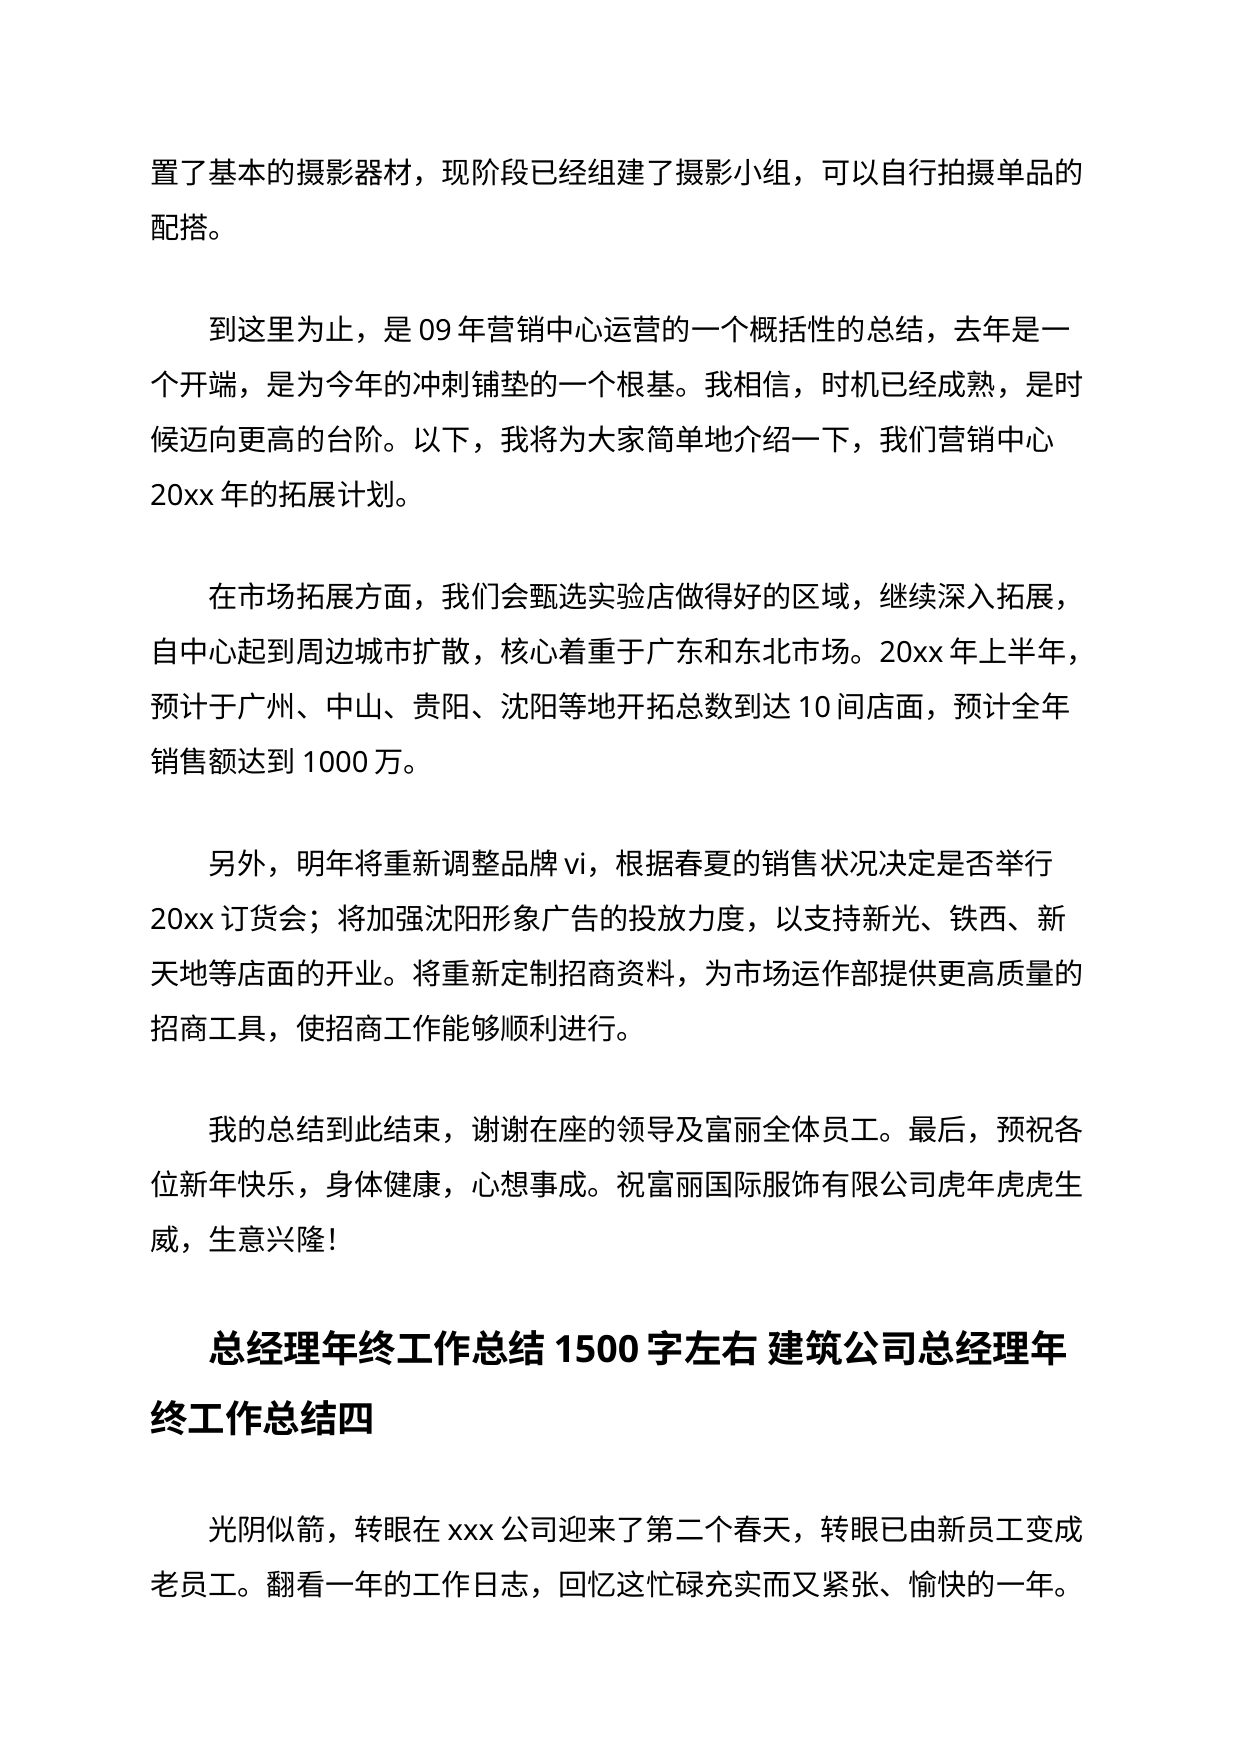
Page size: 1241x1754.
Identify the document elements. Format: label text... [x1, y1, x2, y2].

text 在市场拓展方面，我们会甄选实验店做得好的区域，继续深入拓展，自中心起到周边城市扩散，核心着重于广东和东北市场。20xx年上半年，预计于广州、中山、贵阳、沈阳等地开拓总数到达10间店面，预计全年销售额达到1000万。 [150, 573, 1090, 781]
text 总经理年终工作总结1500字左右 建筑公司总经理年终工作总结四 [150, 1318, 1090, 1443]
text 光阴似箭，转眼在xxx公司迎来了第二个春天，转眼已由新员工变成老员工。翻看一年的工作日志，回忆这忙碌充实而又紧张、愉快的一年。 [150, 1507, 1090, 1604]
text 到这里为止，是09年营销中心运营的一个概括性的总结，去年是一个开端，是为今年的冲刺铺垫的一个根基。我相信，时机已经成熟，是时候迈向更高的台阶。以下，我将为大家简单地介绍一下，我们营销中心20xx年的拓展计划。 [150, 307, 1090, 514]
text 另外，明年将重新调整品牌vi，根据春夏的销售状况决定是否举行20xx订货会；将加强沈阳形象广告的投放力度，以支持新光、铁西、新天地等店面的开业。将重新定制招商资料，为市场运作部提供更高质量的招商工具，使招商工作能够顺利进行。 [150, 840, 1090, 1047]
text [150, 150, 1090, 247]
text 我的总结到此结束，谢谢在座的领导及富丽全体员工。最后，预祝各位新年快乐，身体健康，心想事成。祝富丽国际服饰有限公司虎年虎虎生威，生意兴隆！ [150, 1107, 1090, 1259]
